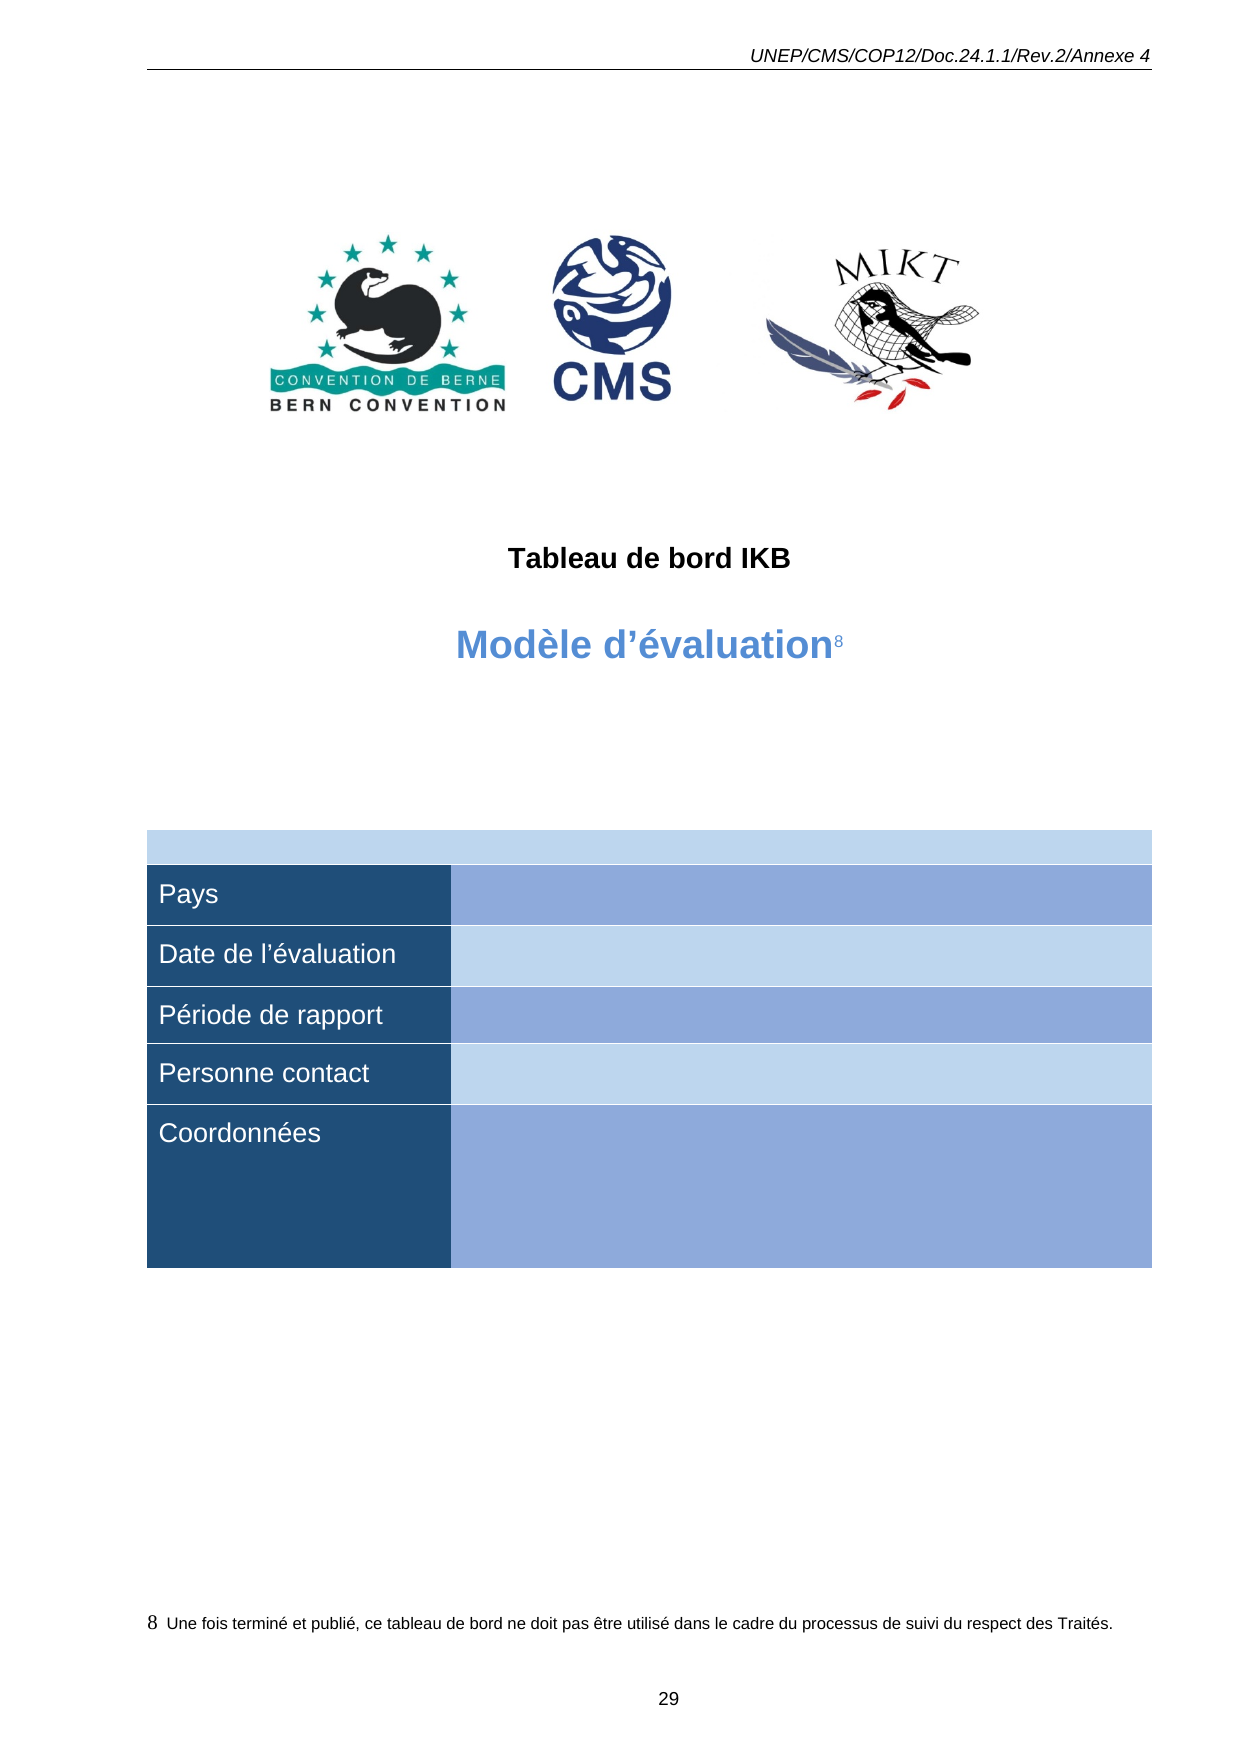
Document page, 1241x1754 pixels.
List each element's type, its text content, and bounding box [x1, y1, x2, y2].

table_cell [451, 1044, 1152, 1104]
table_cell Coordonnées [147, 1105, 451, 1268]
table_header [147, 830, 451, 864]
table_header [451, 830, 1152, 864]
picture [513, 218, 710, 414]
table_cell [451, 865, 1152, 925]
text Tableau de bord IKB [147, 541, 1152, 574]
table_cell [451, 987, 1152, 1043]
text Modèle d’évaluation [147, 622, 1152, 667]
table_cell [451, 1105, 1152, 1268]
table_cell Période de rapport [147, 987, 451, 1043]
table_cell [451, 926, 1152, 986]
picture [268, 232, 508, 414]
table_cell Pays [147, 865, 451, 925]
picture [715, 232, 1031, 414]
table_cell Personne contact [147, 1044, 451, 1104]
table_cell Date de l’évaluation [147, 926, 451, 986]
